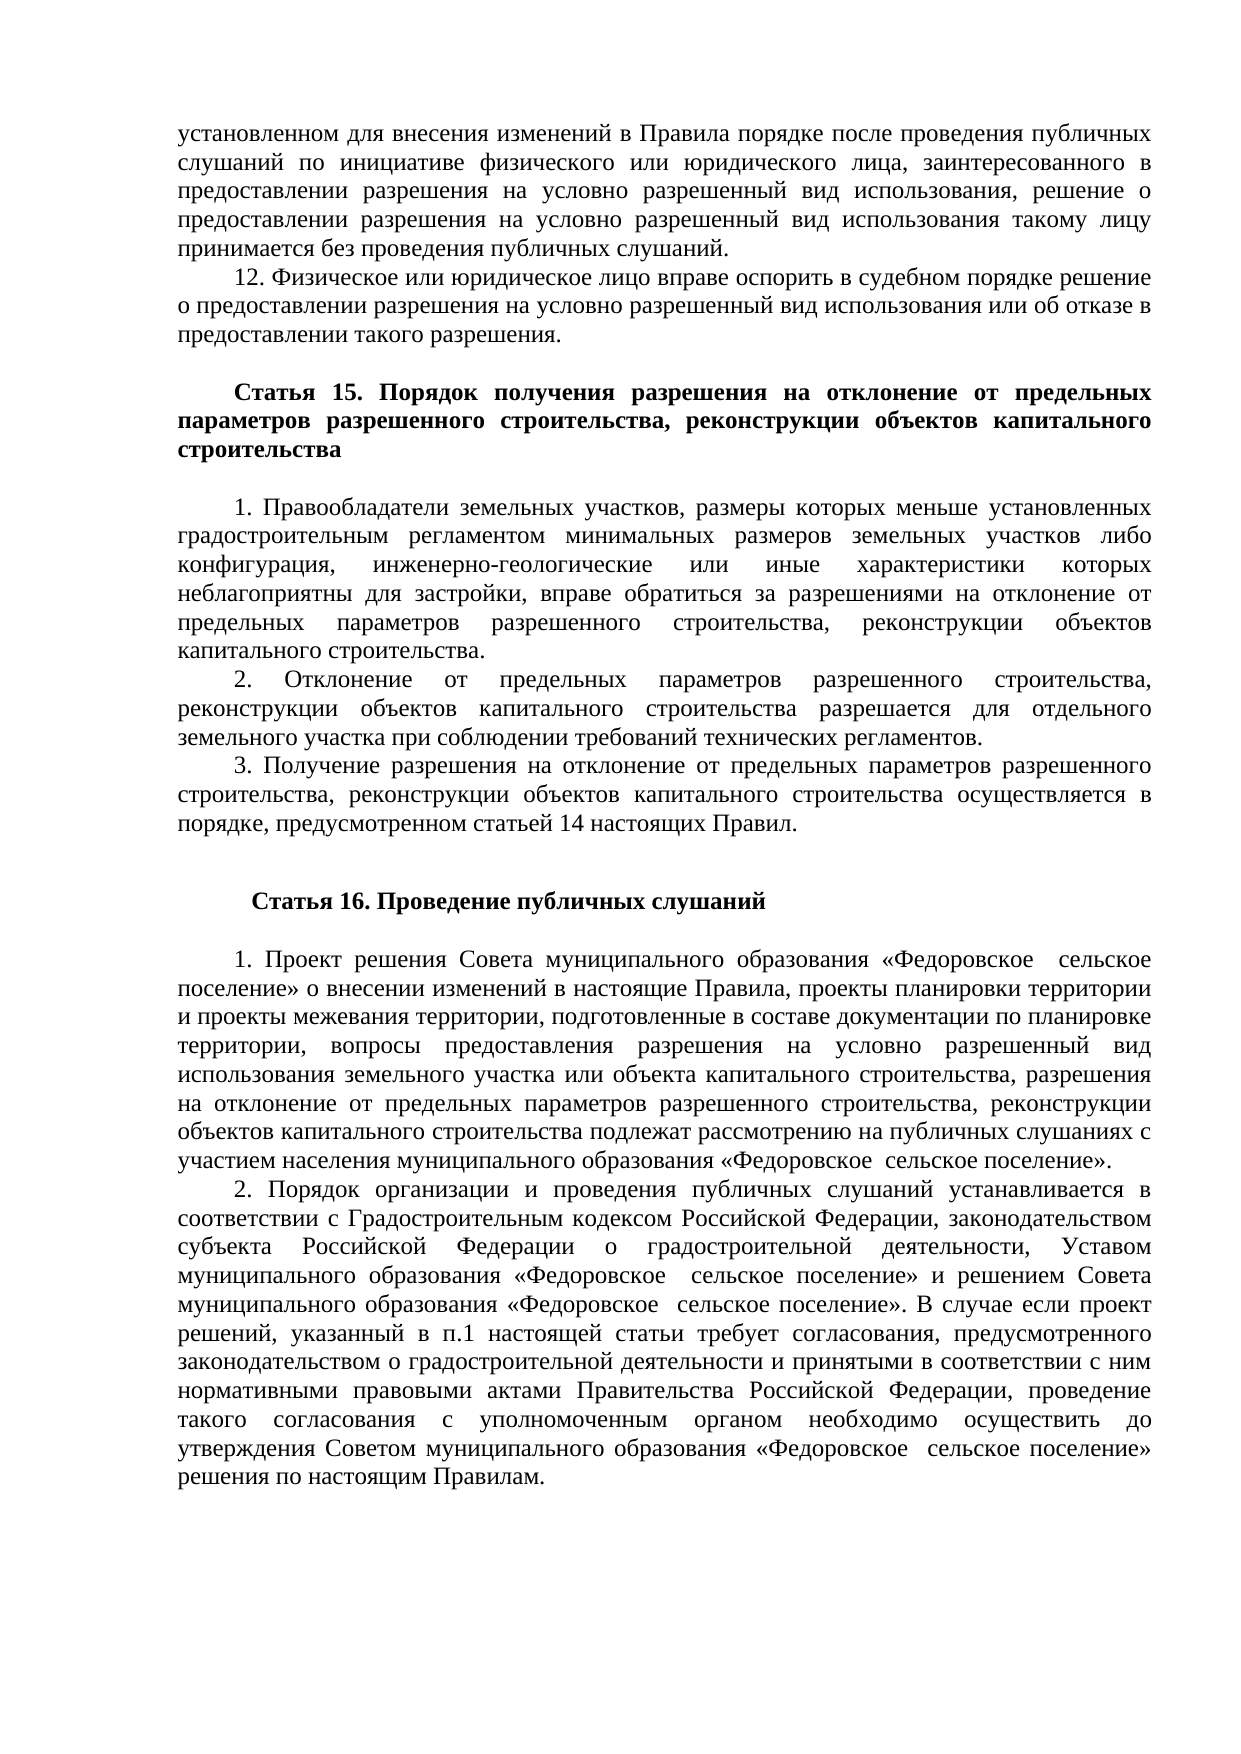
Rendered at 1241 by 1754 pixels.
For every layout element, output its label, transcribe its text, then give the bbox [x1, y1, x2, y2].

text 1. Правообладатели земельных участков, размеры которых меньше установленных градостроительным регламентом минимальных размеров земельных участков либо конфигурация, инженерно-геологические или иные характеристики которых неблагоприятны для застройки, вправе обратиться за разрешениями на отклонение от предельных параметров разрешенного строительства, реконструкции объектов капитального строительства. [177, 492, 1152, 664]
text Статья 15. Порядок получения разрешения на отклонение от предельных параметров разрешенного строительства, реконструкции объектов капитального строительства [177, 377, 1152, 463]
text 1. Проект решения Совета муниципального образования «Федоровское сельское поселение» о внесении изменений в настоящие Правила, проекты планировки территории и проекты межевания территории, подготовленные в составе документации по планировке территории, вопросы предоставления разрешения на условно разрешенный вид использования земельного участка или объекта капитального строительства, разрешения на отклонение от предельных параметров разрешенного строительства, реконструкции объектов капитального строительства подлежат рассмотрению на публичных слушаниях с участием населения муниципального образования «Федоровское сельское поселение». [177, 944, 1152, 1174]
text 3. Получение разрешения на отклонение от предельных параметров разрешенного строительства, реконструкции объектов капитального строительства осуществляется в порядке, предусмотренном статьей 14 настоящих Правил. [177, 751, 1152, 837]
text 12. Физическое или юридическое лицо вправе оспорить в судебном порядке решение о предоставлении разрешения на условно разрешенный вид использования или об отказе в предоставлении такого разрешения. [177, 262, 1152, 348]
text 2. Отклонение от предельных параметров разрешенного строительства, реконструкции объектов капитального строительства разрешается для отдельного земельного участка при соблюдении требований технических регламентов. [177, 664, 1152, 751]
text 2. Порядок организации и проведения публичных слушаний устанавливается в соответствии с Градостроительным кодексом Российской Федерации, законодательством субъекта Российской Федерации о градостроительной деятельности, Уставом муниципального образования «Федоровское сельское поселение» и решением Совета муниципального образования «Федоровское сельское поселение». В случае если проект решений, указанный в п.1 настоящей статьи требует согласования, предусмотренного законодательством о градостроительной деятельности и принятыми в соответствии с ним нормативными правовыми актами Правительства Российской Федерации, проведение такого согласования с уполномоченным органом необходимо осуществить до утверждения Советом муниципального образования «Федоровское сельское поселение» решения по настоящим Правилам. [177, 1174, 1152, 1490]
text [177, 118, 1152, 262]
text Статья 16. Проведение публичных слушаний [177, 886, 1152, 915]
